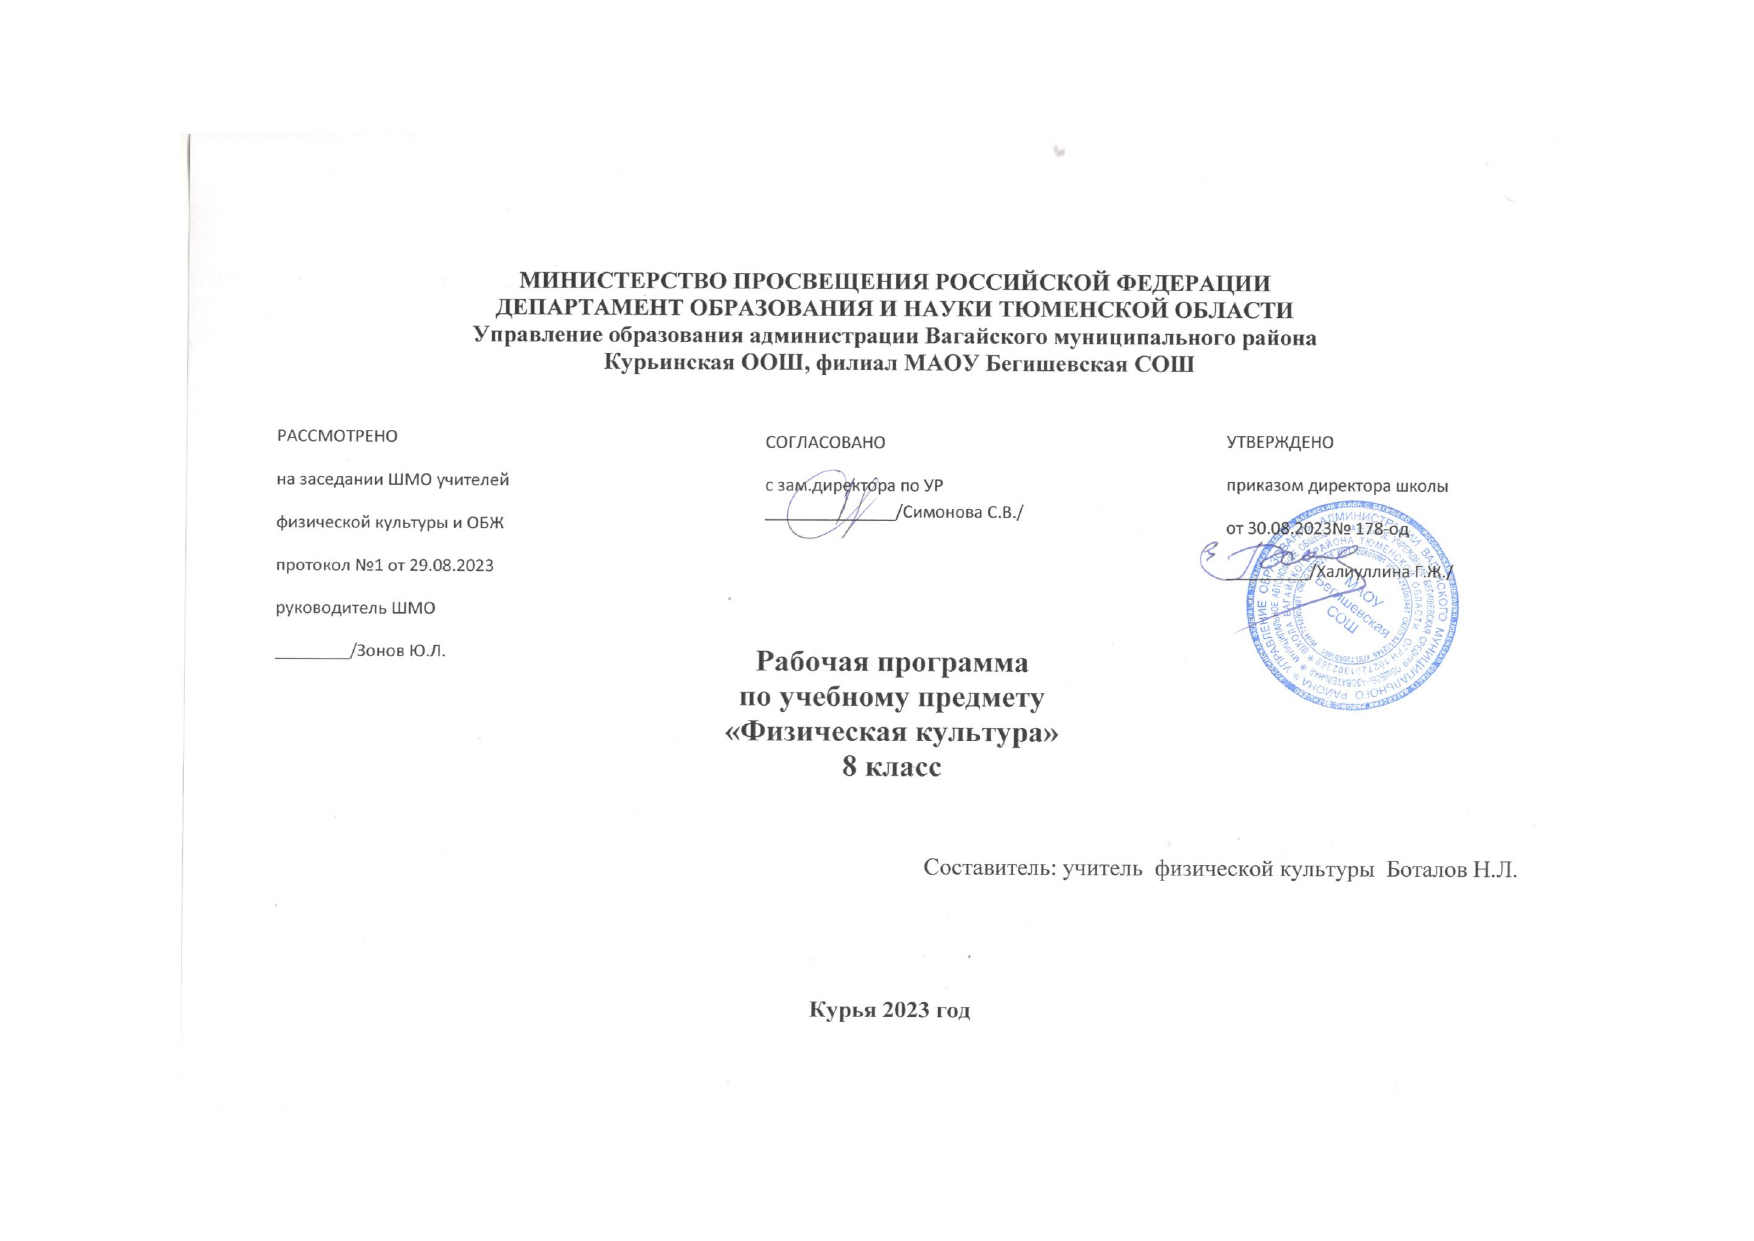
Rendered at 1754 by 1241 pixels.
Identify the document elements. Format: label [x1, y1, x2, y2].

picture [180, 118, 1603, 1119]
